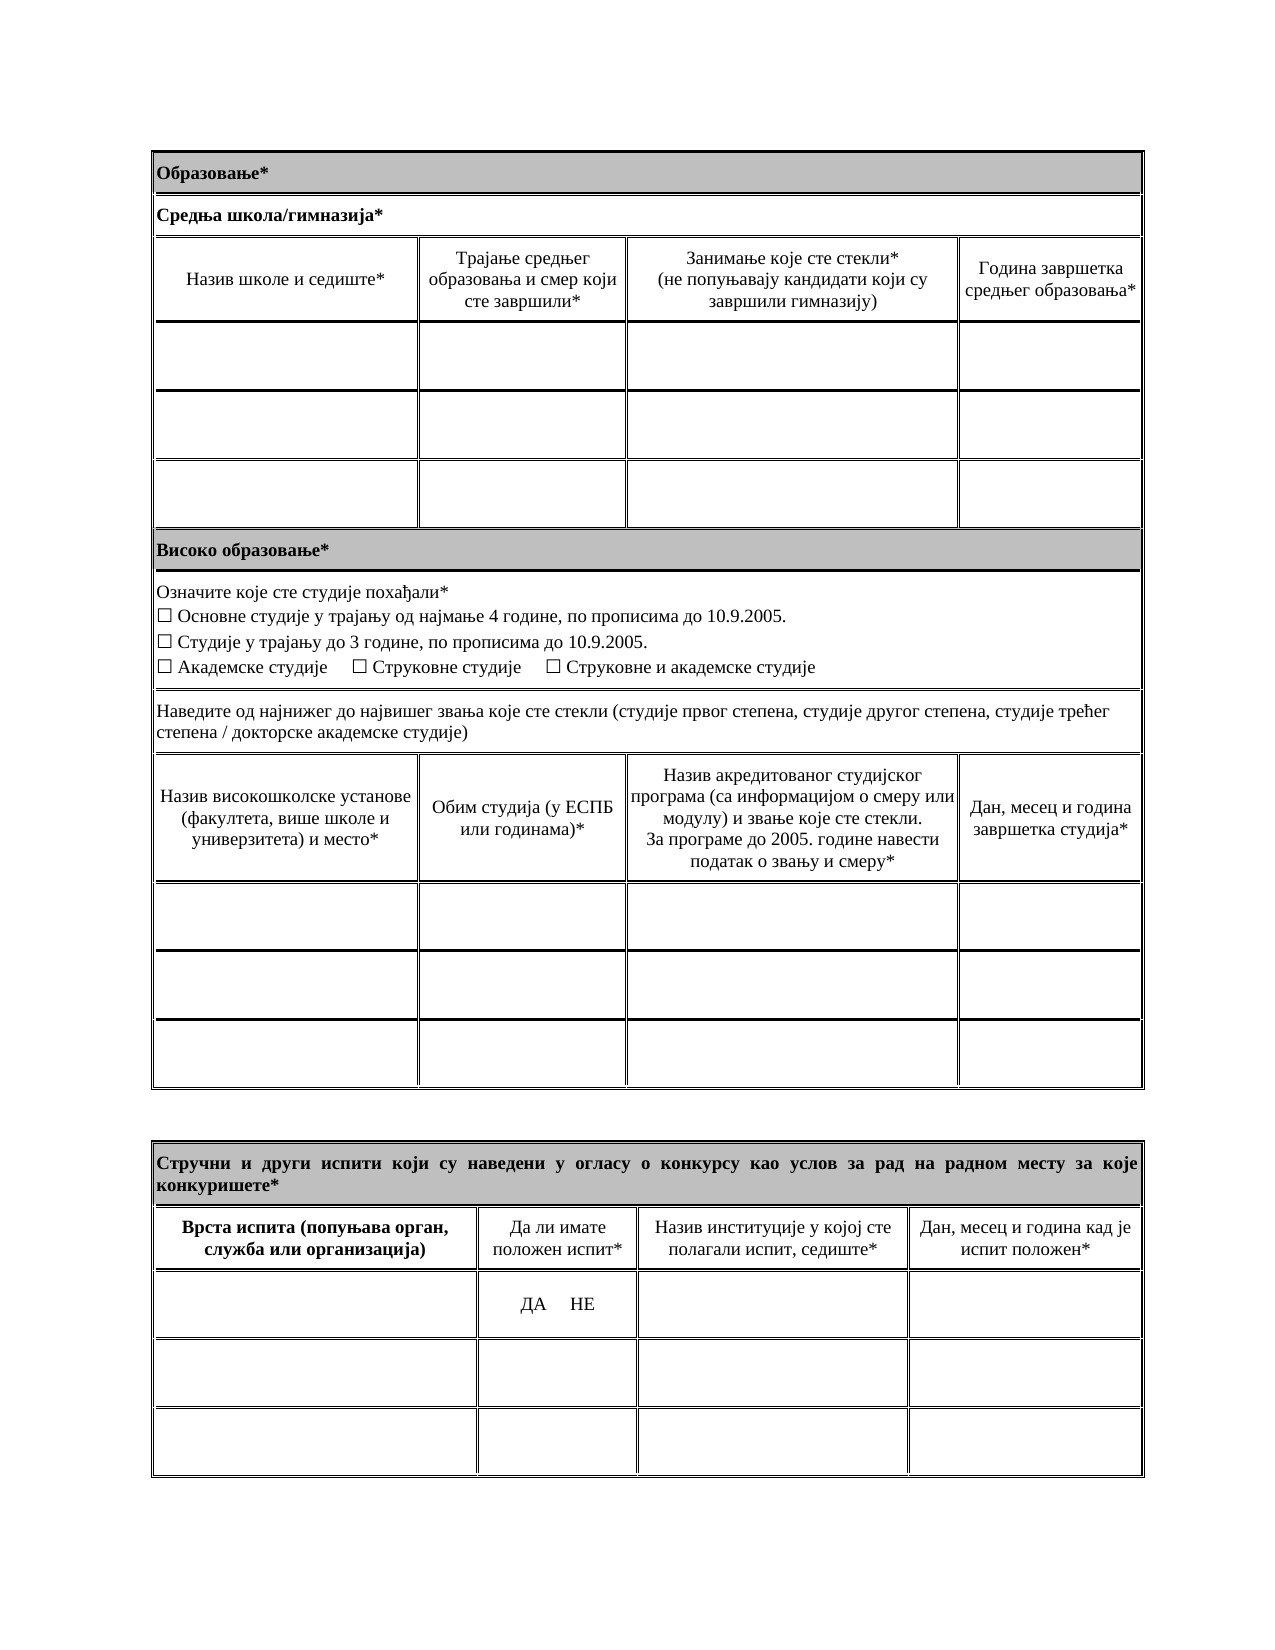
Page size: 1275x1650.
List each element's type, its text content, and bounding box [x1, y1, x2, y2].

table_cell [479, 1340, 636, 1406]
table_cell [420, 952, 625, 1018]
table_cell [628, 392, 957, 458]
table_cell Назив школе и седиште* [154, 235, 417, 320]
table_cell [419, 1021, 627, 1087]
table_cell [627, 1021, 959, 1087]
table_cell Година завршетка средњег образовања* [960, 235, 1142, 320]
table_cell [420, 392, 625, 458]
table_header Образовање* [154, 153, 1141, 192]
table_cell [628, 952, 957, 1018]
table_cell [154, 880, 417, 949]
table_cell [420, 884, 625, 949]
table_cell [154, 949, 417, 1018]
table_cell Наведите од најнижег до највишег звања које сте стекли (студије првог степена, студије другог степена, студије трећег степена / докторске академске студије) [152, 688, 1143, 752]
table_cell [628, 461, 957, 527]
table_cell [959, 1018, 1143, 1087]
table_cell Обим студија (у ЕСПБ или годинама)* [420, 755, 625, 880]
table_cell Високо образовање* [152, 527, 1143, 569]
table_cell ДА НЕ [479, 1272, 636, 1337]
table_cell [152, 1337, 478, 1406]
table_cell [909, 1406, 1143, 1474]
table_cell [960, 949, 1141, 1018]
table_cell [154, 320, 417, 389]
table_cell [628, 323, 957, 389]
table_cell Да ли имате положен испит* [479, 1208, 636, 1268]
table_cell Занимање које сте стекли* (не попуњавају кандидати који су завршили гимназију) [628, 238, 957, 320]
table_cell Дан, месец и година кад је испит положен* [910, 1204, 1142, 1268]
table_cell [960, 880, 1142, 949]
table_cell [152, 1406, 478, 1474]
table_header Стручни и други испити који су наведени у огласу о конкурсу као услов за рад на радном месту за које конкуришете* [154, 1144, 1141, 1204]
table_cell [628, 884, 957, 949]
table_cell [910, 1268, 1142, 1337]
table_cell [154, 389, 417, 458]
table_cell Трајање средњег образовања и смер који сте завршили* [420, 238, 625, 320]
table_cell [420, 461, 625, 527]
table_cell Означите које сте студије похађали* ☐ Основне студије у трајању од најмање 4 године, по прописима до 10.9.2005. ☐ Студије у трајању до 3 године, по прописима до 10.9.2005. ☐ Академске студије ☐ Струковне студије ☐ Струковне и академске студије [154, 569, 1141, 688]
table_cell Назив институције у којој сте полагали испит, седиште* [639, 1208, 907, 1268]
table_cell [420, 323, 625, 389]
table_cell Назив акредитованог студијског програма (са информацијом о смеру или модулу) и звање које сте стекли. За програме до 2005. године навести податак о звању и смеру* [628, 755, 957, 880]
table_cell [478, 1409, 638, 1474]
table_cell Дан, месец и година завршетка студија* [959, 752, 1143, 880]
table_cell [638, 1409, 908, 1474]
table_cell [959, 458, 1143, 527]
table_cell [639, 1340, 907, 1406]
table_cell Средња школа/гимназија* [154, 192, 1142, 234]
table_cell [960, 320, 1141, 389]
table_cell [639, 1272, 907, 1337]
table_cell [909, 1337, 1143, 1406]
table_cell [152, 1018, 418, 1087]
table_cell [152, 458, 418, 527]
table_cell Назив високошколске установе (факултета, више школе и универзитета) и место* [152, 752, 418, 880]
table_cell Врста испита (попуњава орган, служба или организација) [154, 1204, 476, 1268]
table_cell [960, 389, 1141, 458]
table_cell [154, 1268, 476, 1337]
